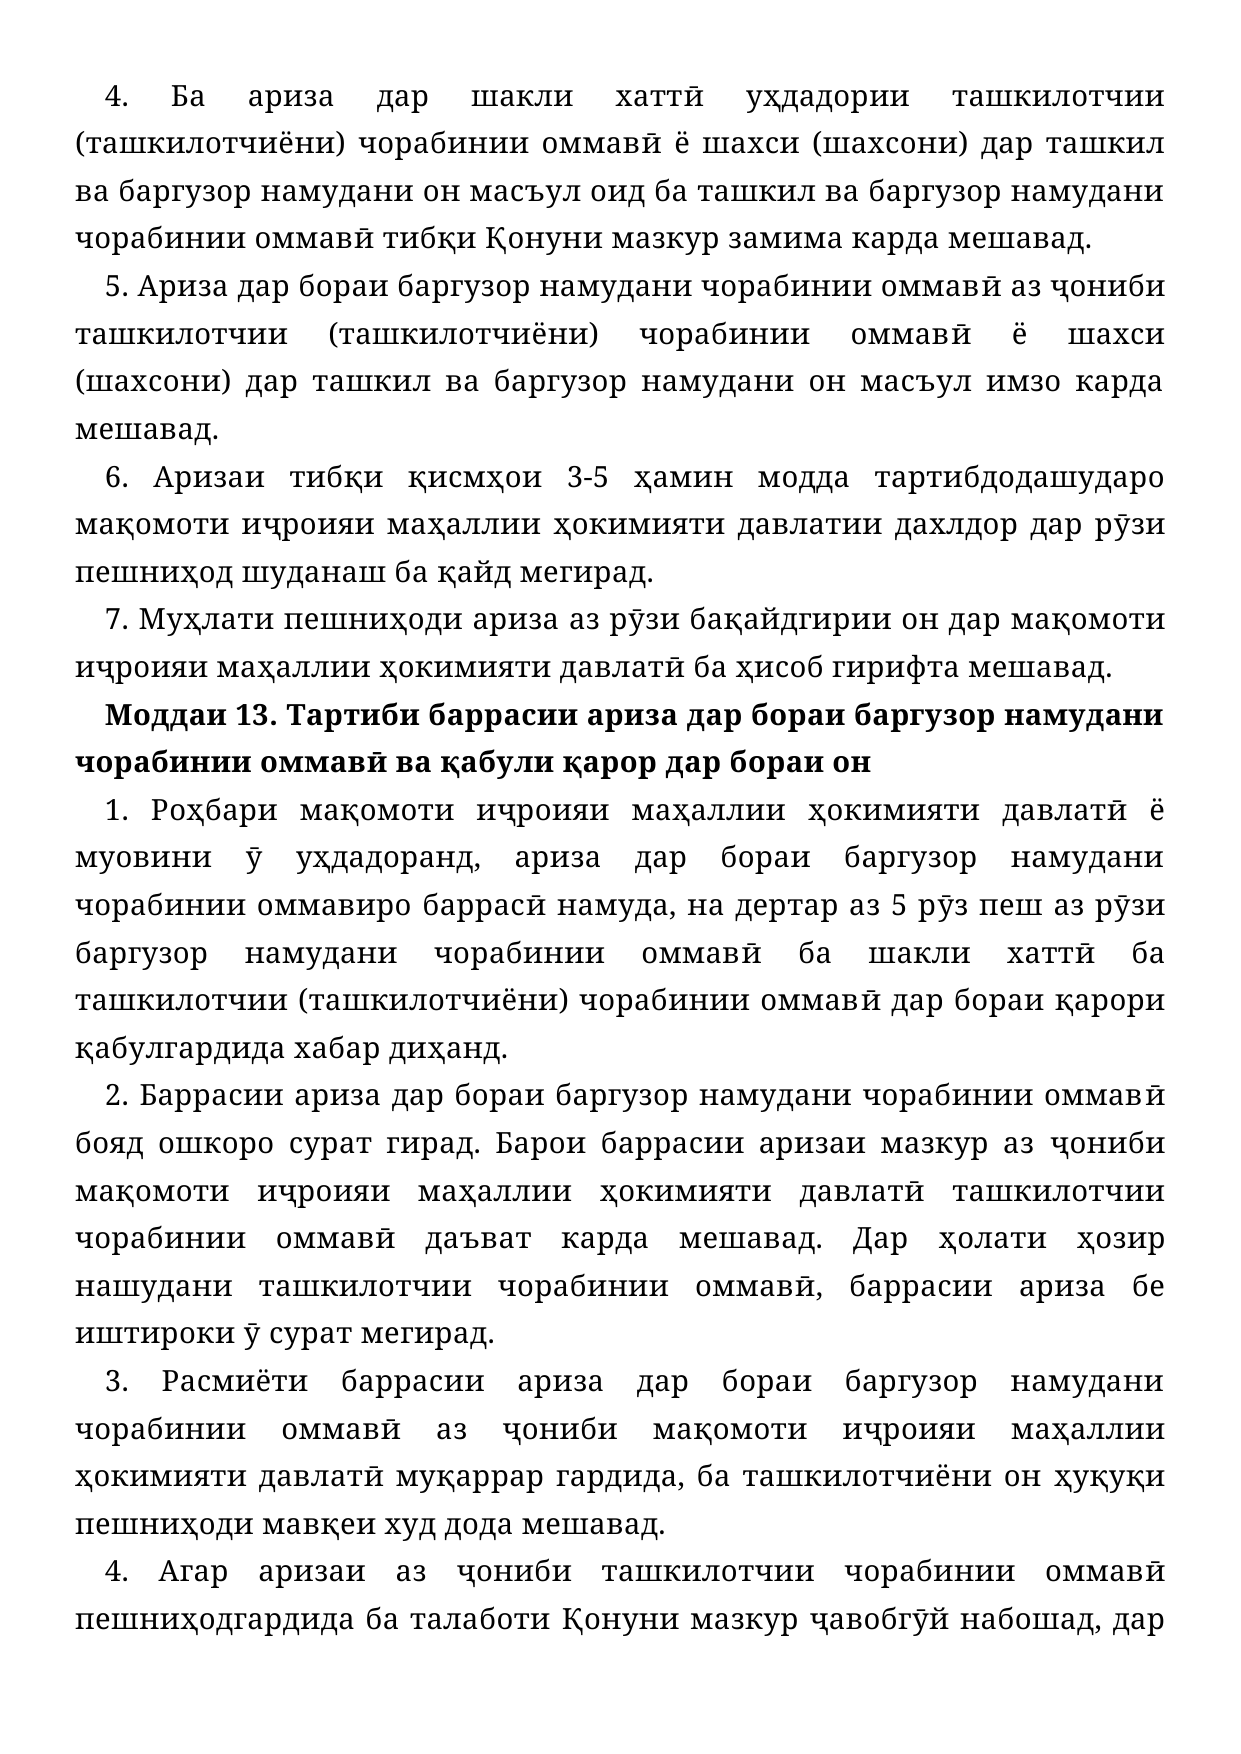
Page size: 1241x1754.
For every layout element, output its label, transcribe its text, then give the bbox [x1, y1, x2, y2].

text 1. Роҳбари мақомоти иҷроияи маҳаллии ҳокимияти давлатӣ ё муовини ӯ уҳдадоранд, ариза дар бораи баргузор намудани чорабинии оммавиро баррасӣ намуда, на дертар аз 5 рӯз пеш аз рӯзи баргузор намудани чорабинии оммавӣ ба шакли хаттӣ ба ташкилотчии (ташкилотчиёни) чорабинии оммавӣ дар бораи қарори қабулгардида хабар диҳанд. [75, 789, 1165, 1067]
text 4. Ба ариза дар шакли хаттӣ уҳдадории ташкилотчии (ташкилотчиёни) чорабинии оммавӣ ё шахси (шахсони) дар ташкил ва баргузор намудани он масъул оид ба ташкил ва баргузор намудани чорабинии оммавӣ тибқи Қонуни мазкур замима карда мешавад. [75, 75, 1165, 257]
text 6. Аризаи тибқи қисмҳои 3-5 ҳамин модда тартибдодашударо мақомоти иҷроияи маҳаллии ҳокимияти давлатии дахлдор дар рӯзи пешниҳод шуданаш ба қайд мегирад. [75, 456, 1165, 591]
text 7. Муҳлати пешниҳоди ариза аз рӯзи бақайдгирии он дар мақомоти иҷроияи маҳаллии ҳокимияти давлатӣ ба ҳисоб гирифта мешавад. [75, 599, 1165, 686]
text 5. Ариза дар бораи баргузор намудани чорабинии оммавӣ аз ҷониби ташкилотчии (ташкилотчиёни) чорабинии оммавӣ ё шахси (шахсони) дар ташкил ва баргузор намудани он масъул имзо карда мешавад. [75, 265, 1165, 448]
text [75, 1551, 1165, 1638]
text 3. Расмиёти баррасии ариза дар бораи баргузор намудани чорабинии оммавӣ аз ҷониби мақомоти иҷроияи маҳаллии ҳокимияти давлатӣ муқаррар гардида, ба ташкилотчиёни он ҳуқуқи пешниҳоди мавқеи худ дода мешавад. [75, 1360, 1165, 1543]
text 2. Баррасии ариза дар бораи баргузор намудани чорабинии оммавӣ бояд ошкоро сурат гирад. Барои баррасии аризаи мазкур аз ҷониби мақомоти иҷроияи маҳаллии ҳокимияти давлатӣ ташкилотчии чорабинии оммавӣ даъват карда мешавад. Дар ҳолати ҳозир нашудани ташкилотчии чорабинии оммавӣ, баррасии ариза бе иштироки ӯ сурат мегирад. [75, 1075, 1165, 1352]
text Моддаи 13. Тартиби баррасии ариза дар бораи баргузор намудани чорабинии оммавӣ ва қабули қарор дар бораи он [75, 694, 1165, 781]
